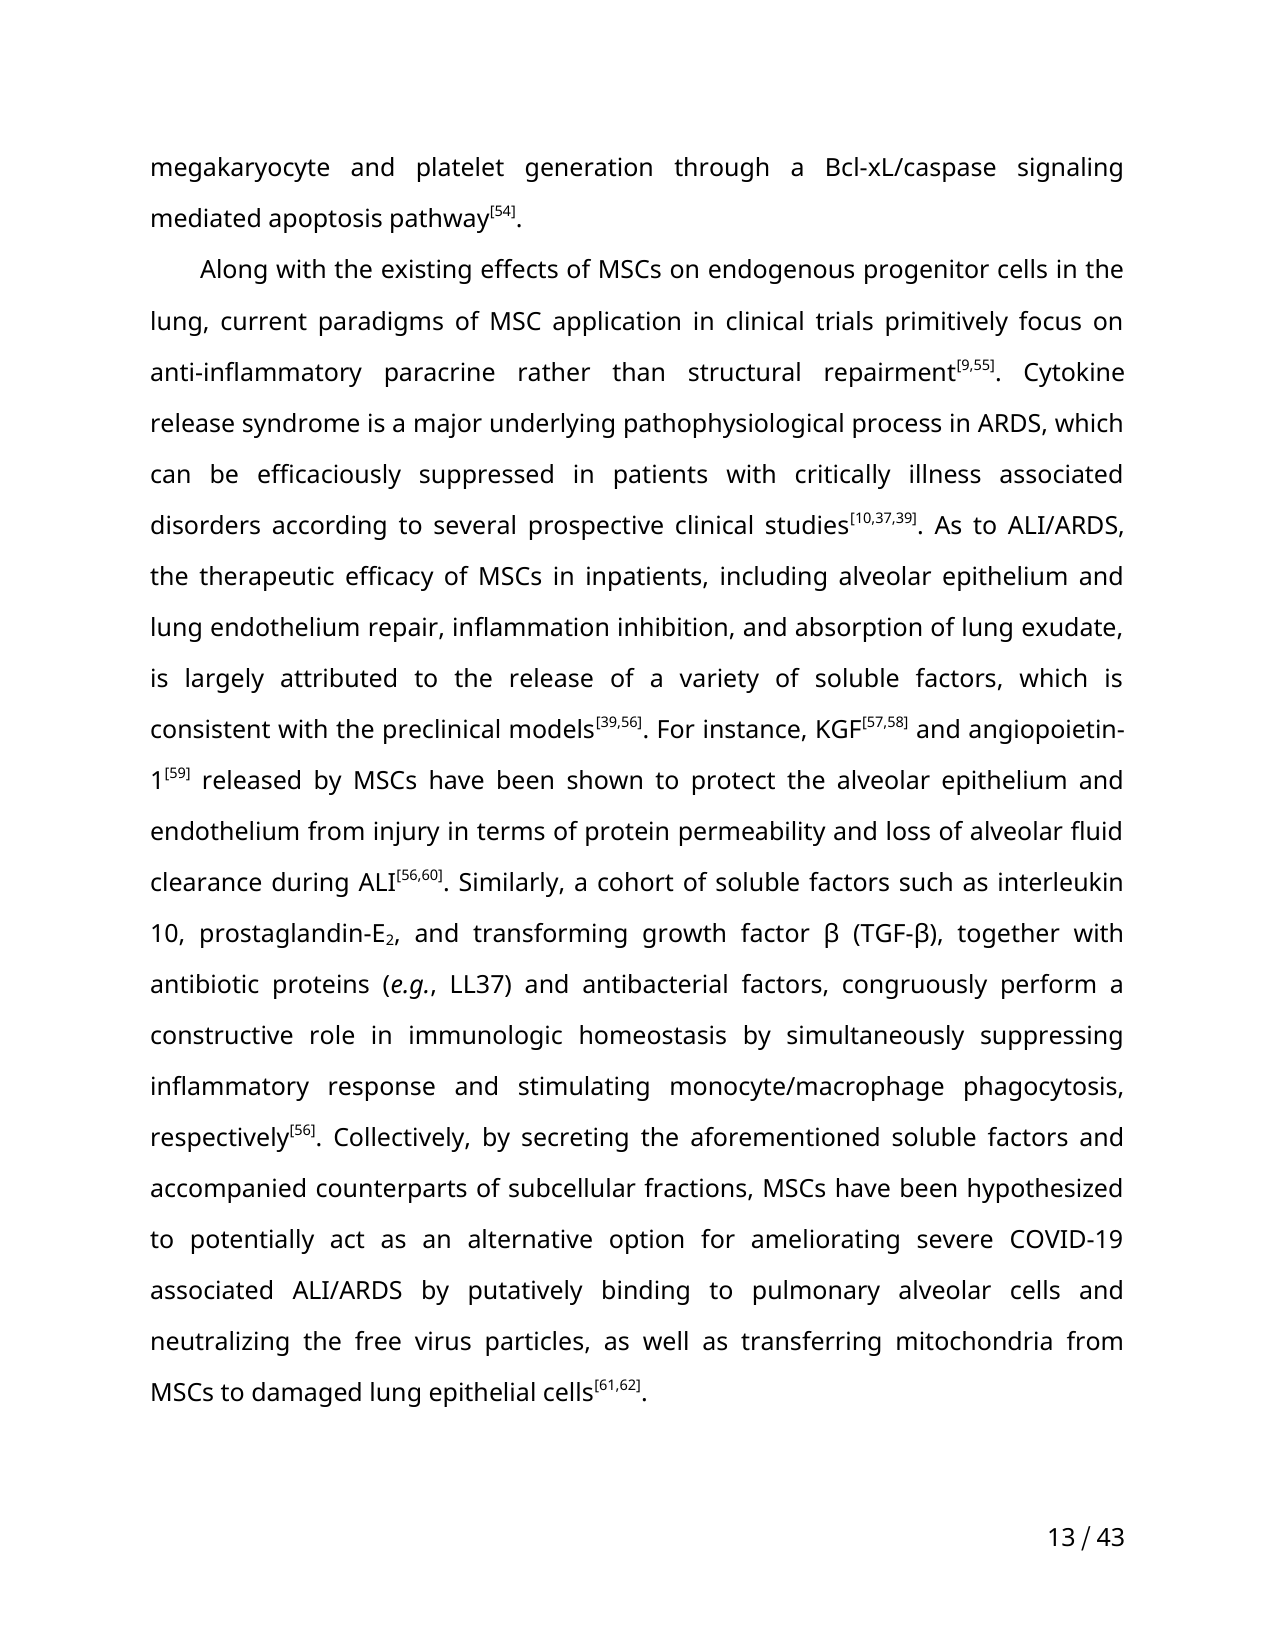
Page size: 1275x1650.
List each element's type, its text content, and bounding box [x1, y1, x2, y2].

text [150, 150, 1125, 235]
text Along with the existing effects of MSCs on endogenous progenitor cells in the lung, current paradigms of MSC application in clinical trials primitively focus on anti-inflammatory paracrine rather than structural repairment[9,55]. Cytokine release syndrome is a major underlying pathophysiological process in ARDS, which can be efficaciously suppressed in patients with critically illness associated disorders according to several prospective clinical studies[10,37,39]. As to ALI/ARDS, the therapeutic efficacy of MSCs in inpatients, including alveolar epithelium and lung endothelium repair, inflammation inhibition, and absorption of lung exudate, is largely attributed to the release of a variety of soluble factors, which is consistent with the preclinical models[39,56]. For instance, KGF[57,58] and angiopoietin-1[59] released by MSCs have been shown to protect the alveolar epithelium and endothelium from injury in terms of protein permeability and loss of alveolar fluid clearance during ALI[56,60]. Similarly, a cohort of soluble factors such as interleukin 10, prostaglandin-E2, and transforming growth factor β (TGF-β), together with antibiotic proteins (e.g., LL37) and antibacterial factors, congruously perform a constructive role in immunologic homeostasis by simultaneously suppressing inflammatory response and stimulating monocyte/macrophage phagocytosis, respectively[56]. Collectively, by secreting the aforementioned soluble factors and accompanied counterparts of subcellular fractions, MSCs have been hypothesized to potentially act as an alternative option for ameliorating severe COVID-19 associated ALI/ARDS by putatively binding to pulmonary alveolar cells and neutralizing the free virus particles, as well as transferring mitochondria from MSCs to damaged lung epithelial cells[61,62]. [150, 252, 1125, 1409]
